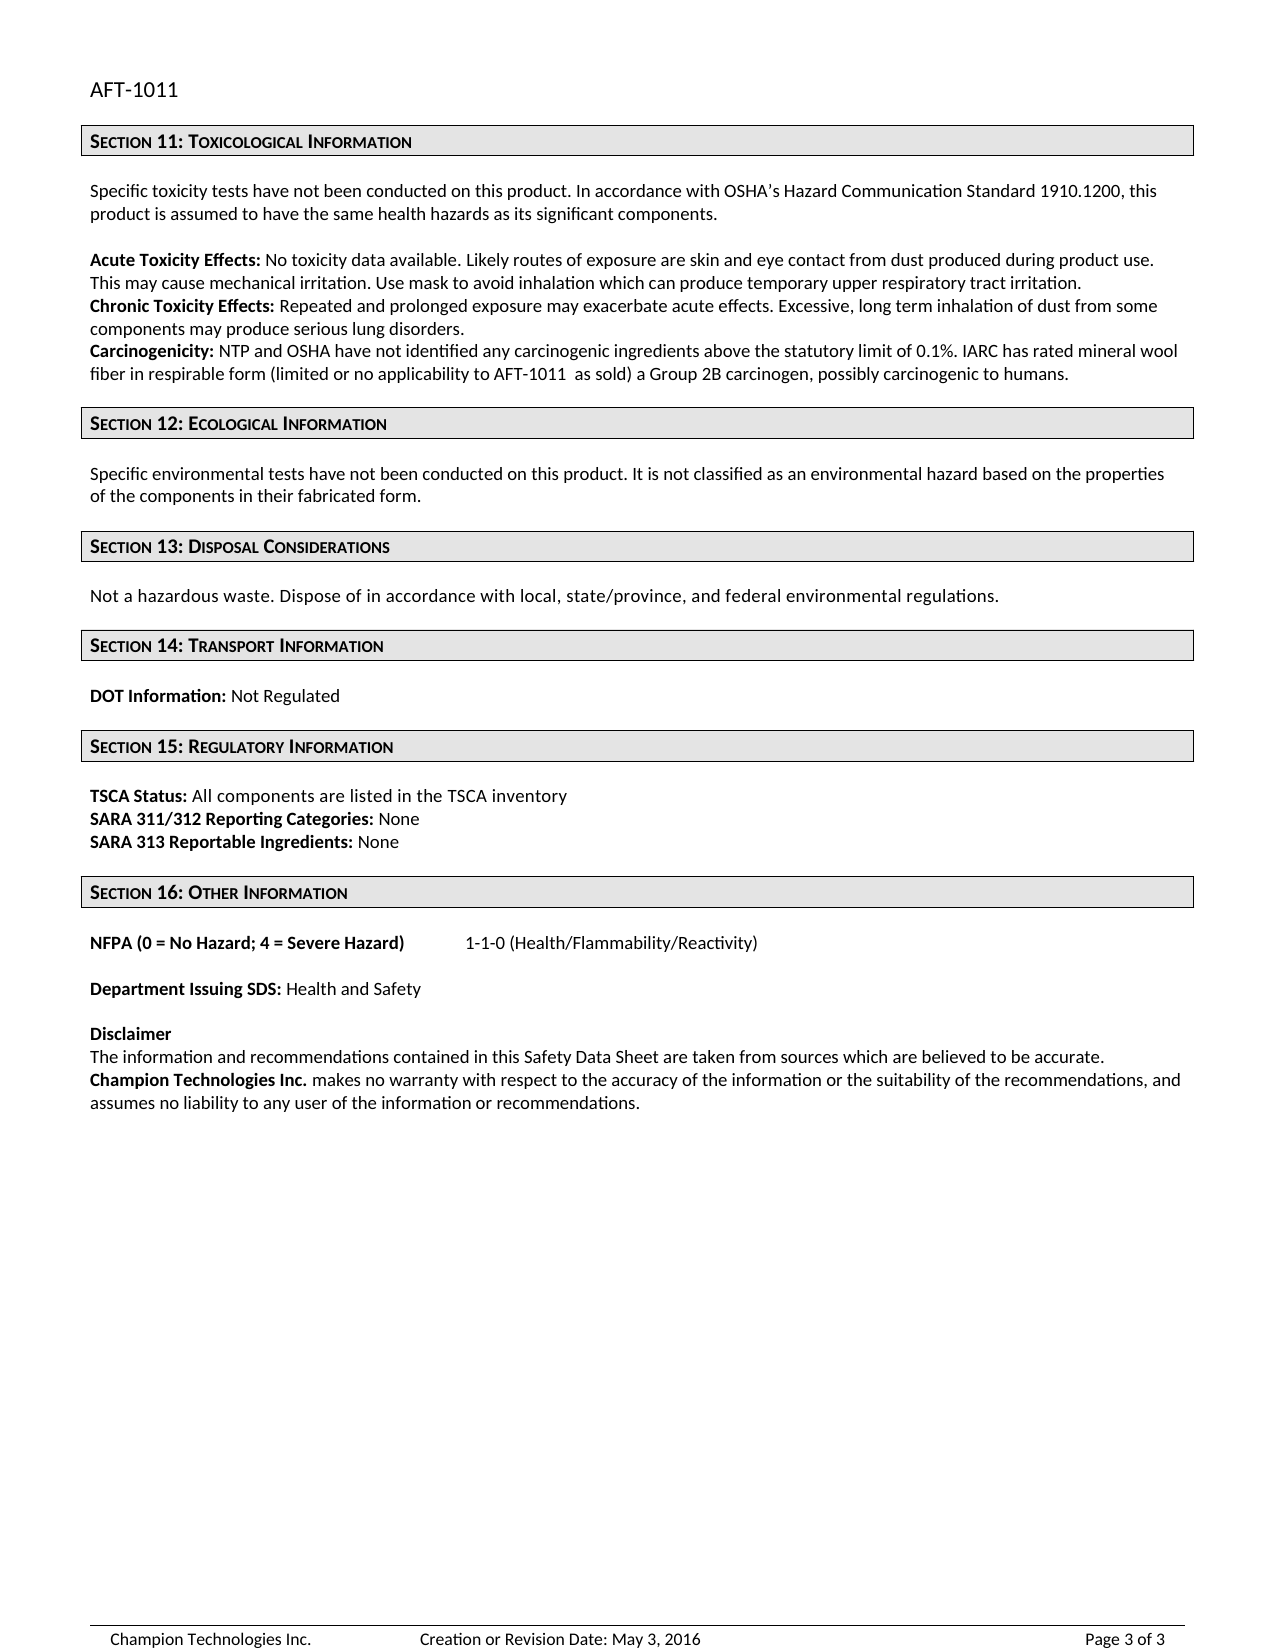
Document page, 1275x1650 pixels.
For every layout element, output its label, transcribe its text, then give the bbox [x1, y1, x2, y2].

subtitle Section 15: Regulatory Information [82, 731, 1193, 761]
text Specific environmental tests have not been conducted on this product. It is not classified as an environmental hazard based on the properties of the components in their fabricated form. [90, 462, 1185, 508]
text Carcinogenicity: NTP and OSHA have not identified any carcinogenic ingredients above the statutory limit of 0.1%. IARC has rated mineral wool fiber in respirable form (limited or no applicability to AFT-1011 as sold) a Group 2B carcinogen, possibly carcinogenic to humans. [90, 340, 1185, 386]
text Chronic Toxicity Effects: Repeated and prolonged exposure may exacerbate acute effects. Excessive, long term inhalation of dust from some components may produce serious lung disorders. [90, 294, 1185, 340]
text Department Issuing SDS: Health and Safety [90, 977, 1185, 999]
subtitle Section 11: Toxicological Information [82, 126, 1193, 155]
text DOT Information: Not Regulated [90, 684, 1185, 707]
subtitle Section 12: Ecological Information [82, 408, 1193, 438]
text Specific toxicity tests have not been conducted on this product. In accordance with OSHA’s Hazard Communication Standard 1910.1200, this product is assumed to have the same health hazards as its significant components. [90, 179, 1185, 225]
subtitle Section 16: Other Information [82, 877, 1193, 907]
text TSCA Status: All components are listed in the TSCA inventory [90, 784, 1185, 807]
subtitle Section 13: Disposal Considerations [82, 532, 1193, 561]
text Acute Toxicity Effects: No toxicity data available. Likely routes of exposure are skin and eye contact from dust produced during product use. This may cause mechanical irritation. Use mask to avoid inhalation which can produce temporary upper respiratory tract irritation. [90, 248, 1185, 294]
text SARA 311/312 Reporting Categories: None [90, 807, 1185, 830]
text Not a hazardous waste. Dispose of in accordance with local, state/province, and federal environmental regulations. [90, 584, 1185, 607]
text NFPA (0 = No Hazard; 4 = Severe Hazard) 1-1-0 (Health/Flammability/Reactivity) [90, 931, 1185, 954]
text The information and recommendations contained in this Safety Data Sheet are taken from sources which are believed to be accurate. Champion Technologies Inc. makes no warranty with respect to the accuracy of the information or the suitability of the recommendations, and assumes no liability to any user of the information or recommendations. [90, 1045, 1185, 1114]
text Disclaimer [90, 1022, 1185, 1045]
subtitle Section 14: Transport Information [82, 631, 1193, 660]
text SARA 313 Reportable Ingredients: None [90, 830, 1185, 853]
